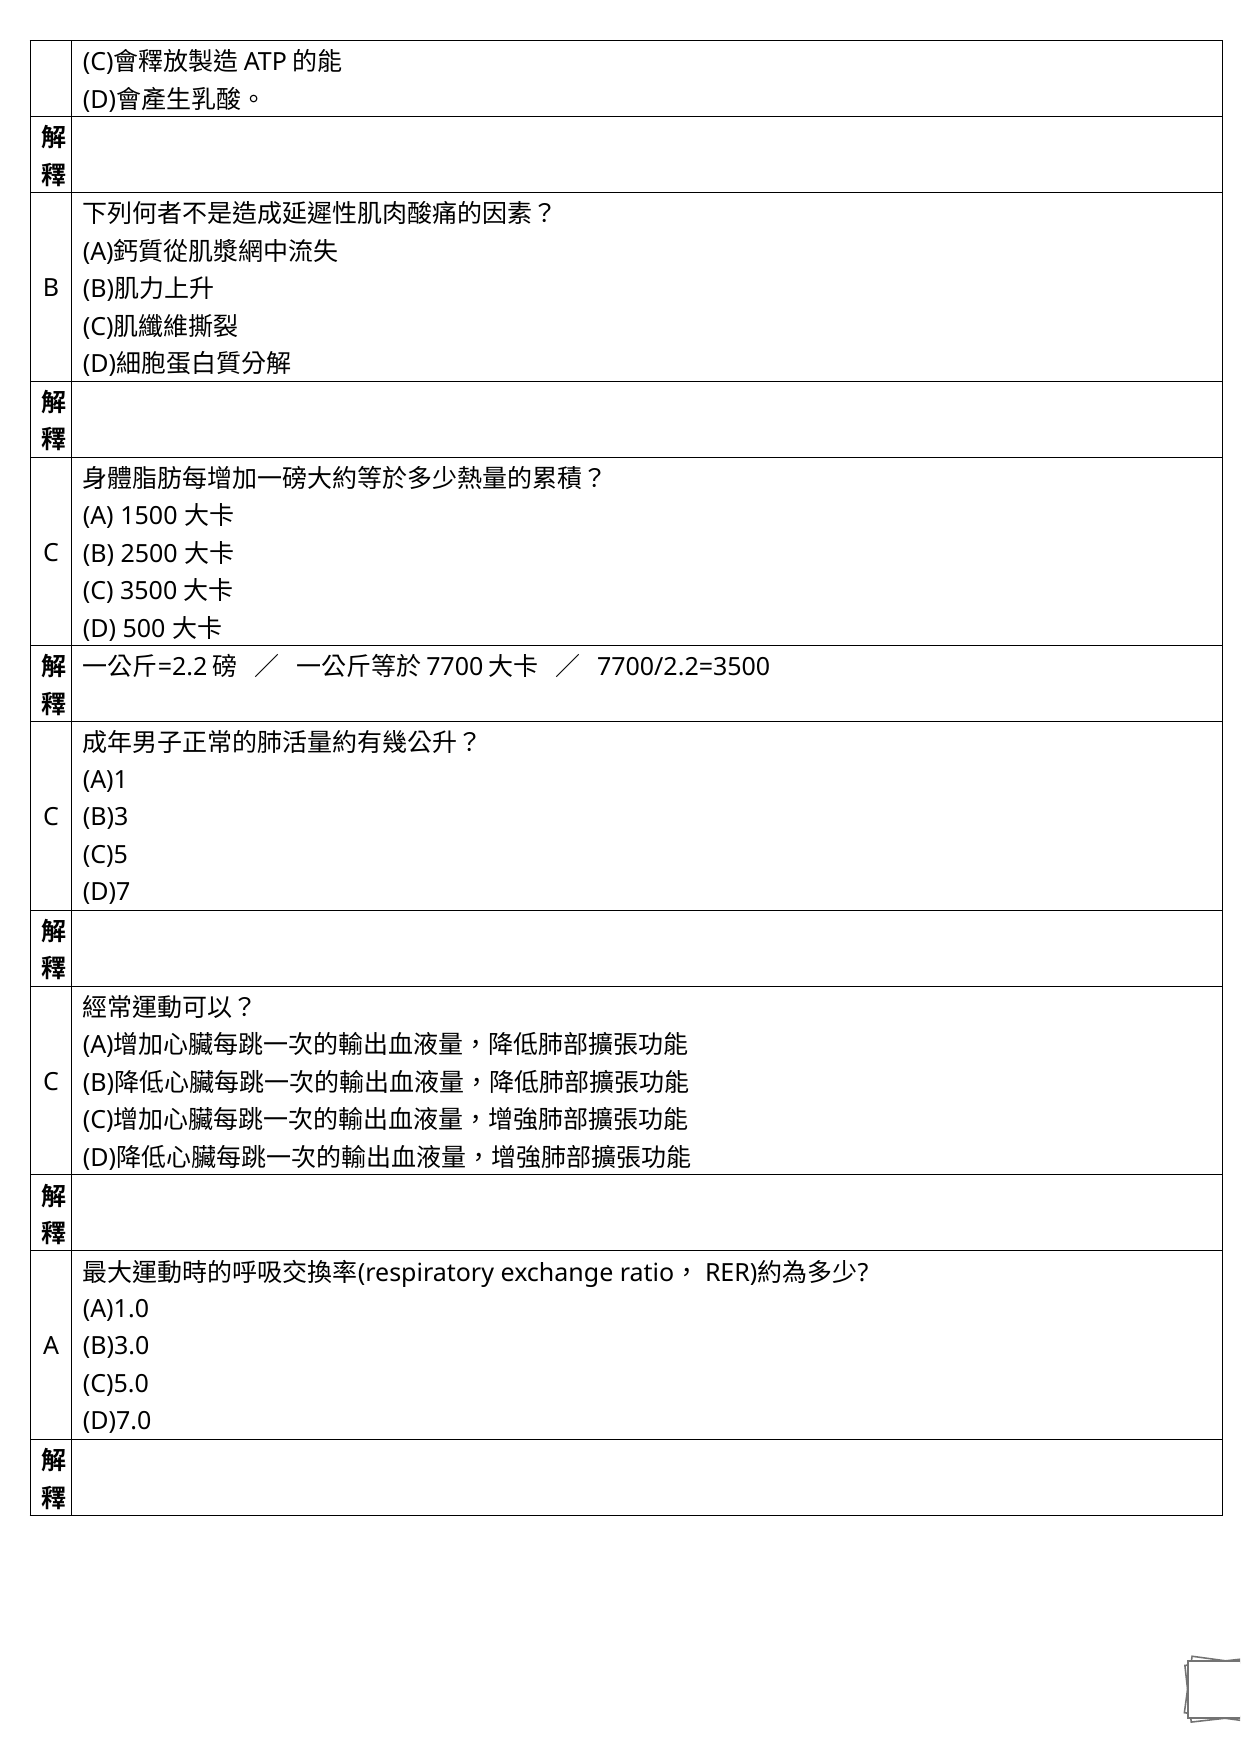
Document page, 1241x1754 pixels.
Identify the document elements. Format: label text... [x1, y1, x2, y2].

table_cell 下列何者不是造成延遲性肌肉酸痛的因素？ (A)鈣質從肌漿網中流失 (B)肌力上升 (C)肌纖維撕裂 (D)細胞蛋白質分解 [72, 193, 1222, 381]
table_cell 成年男子正常的肺活量約有幾公升？ (A)1 (B)3 (C)5 (D)7 [72, 722, 1222, 910]
table_cell [72, 382, 1222, 457]
table_cell 一公斤=2.2磅 ／ 一公斤等於7700大卡 ／ 7700/2.2=3500 [72, 646, 1222, 721]
table_cell 解 釋 [31, 911, 71, 986]
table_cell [72, 41, 1222, 116]
table_cell 經常運動可以？ (A)增加心臟每跳一次的輸出血液量，降低肺部擴張功能 (B)降低心臟每跳一次的輸出血液量，降低肺部擴張功能 (C)增加心臟每跳一次的輸出血液量，增強肺部擴張功能 (D)降低心臟每跳一次的輸出血液量，增強肺部擴張功能 [72, 987, 1222, 1174]
table_cell C [31, 987, 71, 1174]
table_cell 解 釋 [31, 1175, 71, 1250]
table_cell A [31, 1251, 71, 1439]
table_cell 解 釋 [31, 1440, 71, 1515]
table_cell C [31, 458, 71, 645]
table_cell 解 釋 [31, 117, 71, 192]
table_cell A [31, 41, 71, 116]
table_cell [72, 117, 1222, 192]
table_cell B [31, 193, 71, 381]
table_cell 解釋 [31, 646, 71, 721]
table_cell 解 釋 [31, 382, 71, 457]
table_cell [72, 1440, 1222, 1515]
table_cell C [31, 722, 71, 910]
table_cell [72, 1175, 1222, 1250]
table_cell 身體脂肪每增加一磅大約等於多少熱量的累積？ (A) 1500 大卡 (B) 2500 大卡 (C) 3500 大卡 (D) 500 大卡 [72, 458, 1222, 645]
table_cell [72, 911, 1222, 986]
table_cell 最大運動時的呼吸交換率(respiratory exchange ratio， RER)約為多少? (A)1.0 (B)3.0 (C)5.0 (D)7.0 [72, 1251, 1222, 1439]
